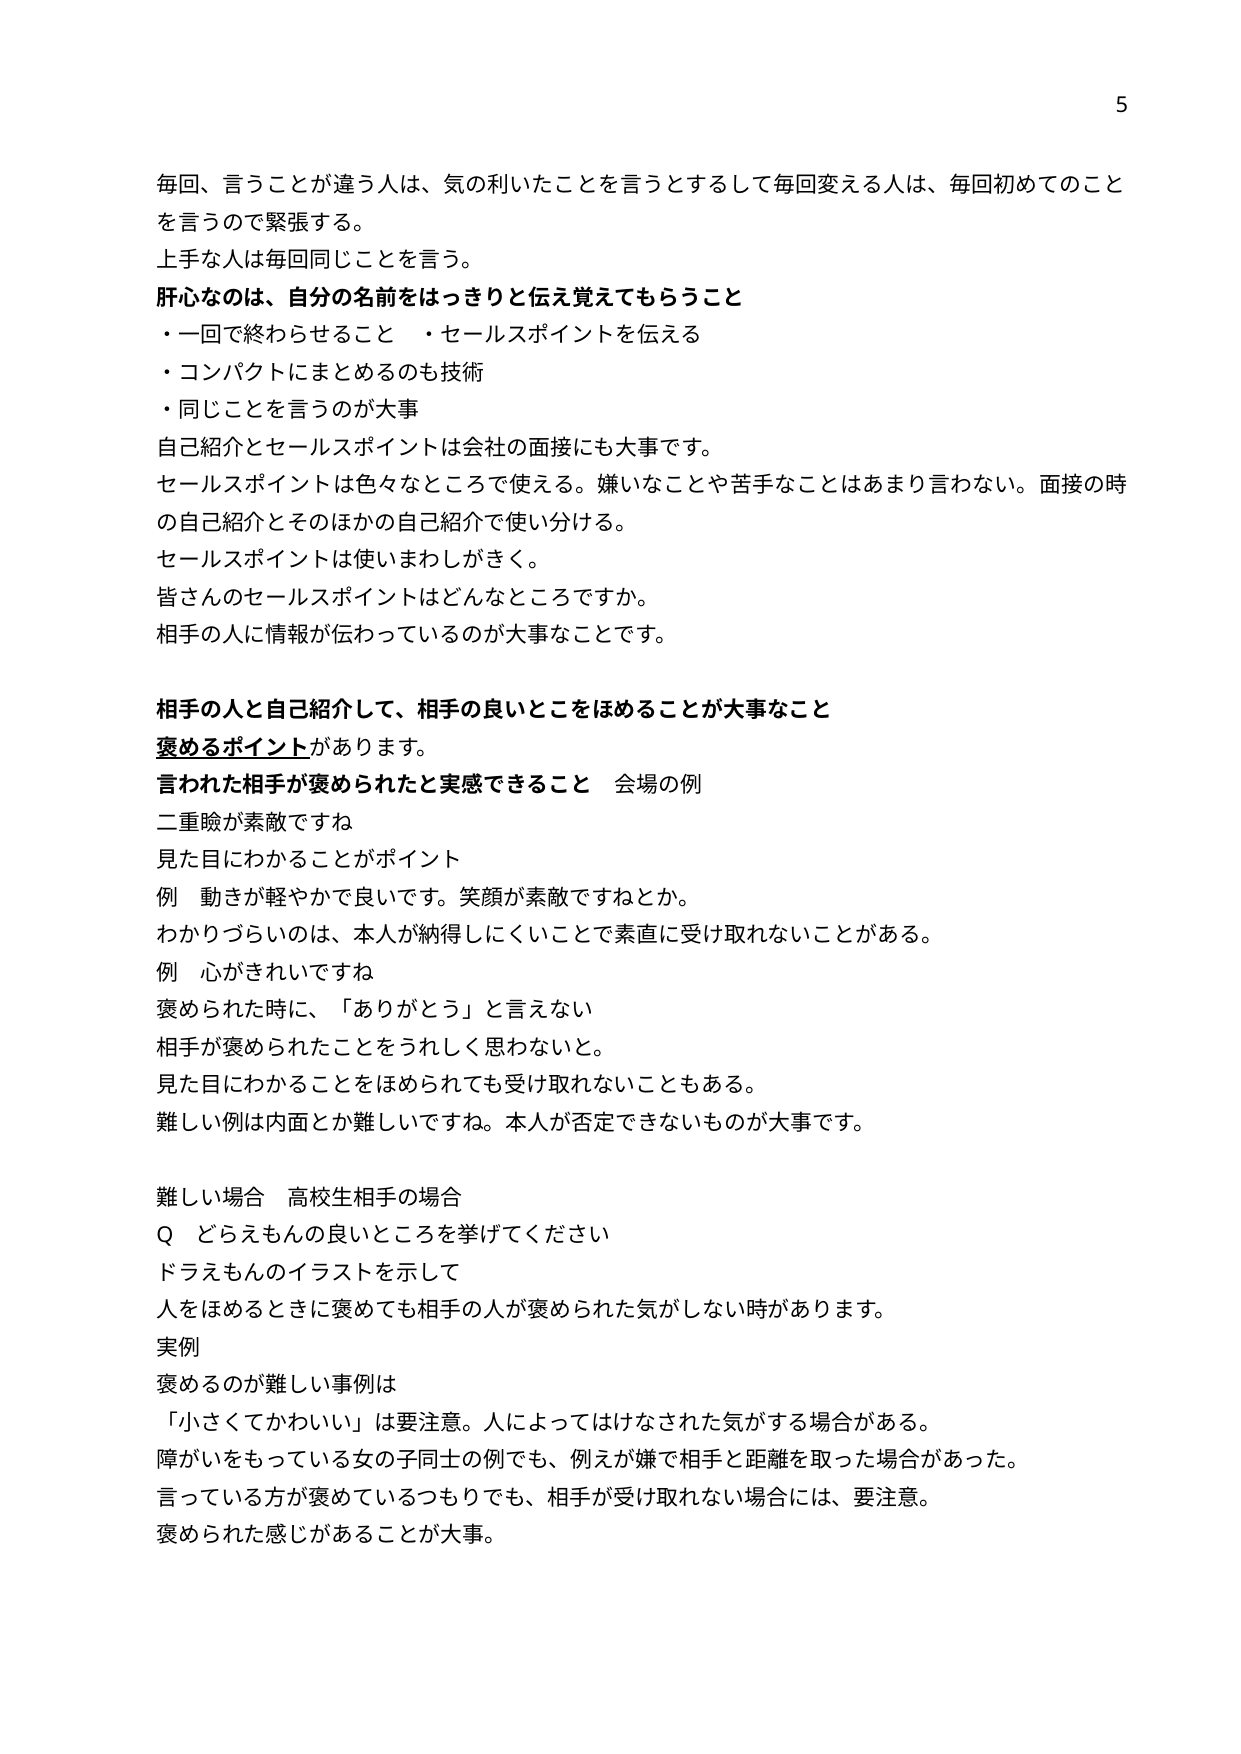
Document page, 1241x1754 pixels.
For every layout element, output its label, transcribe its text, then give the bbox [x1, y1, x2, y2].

list ドラえもんのイラストを示して [156, 1252, 1128, 1289]
list 例 動きが軽やかで良いです。笑顔が素敵ですねとか。 [156, 877, 1128, 914]
list ・同じことを言うのが大事 [156, 389, 1128, 427]
list 言われた相手が褒められたと実感できること 会場の例 [156, 764, 1128, 802]
list 褒められた感じがあることが大事。 [156, 1514, 1128, 1552]
list 肝心なのは、自分の名前をはっきりと伝え覚えてもらうこと [156, 277, 1128, 314]
list 毎回、言うことが違う人は、気の利いたことを言うとするして毎回変える人は、毎回初めてのことを言うので緊張する。 [156, 164, 1128, 239]
list 言っている方が褒めているつもりでも、相手が受け取れない場合には、要注意。 [156, 1477, 1128, 1514]
list 難しい例は内面とか難しいですね。本人が否定できないものが大事です。 [156, 1102, 1128, 1139]
list セールスポイントは色々なところで使える。嫌いなことや苦手なことはあまり言わない。面接の時の自己紹介とそのほかの自己紹介で使い分ける。 [156, 464, 1128, 539]
list 相手の人と自己紹介して、相手の良いとこをほめることが大事なこと [156, 689, 1128, 727]
list 上手な人は毎回同じことを言う。 [156, 239, 1128, 277]
list 人をほめるときに褒めても相手の人が褒められた気がしない時があります。 [156, 1289, 1128, 1327]
list 例 心がきれいですね [156, 952, 1128, 989]
list 実例 [156, 1327, 1128, 1364]
list わかりづらいのは、本人が納得しにくいことで素直に受け取れないことがある。 [156, 914, 1128, 952]
list 難しい場合 高校生相手の場合 [156, 1177, 1128, 1214]
list 相手が褒められたことをうれしく思わないと。 [156, 1027, 1128, 1064]
list 皆さんのセールスポイントはどんなところですか。 [156, 577, 1128, 614]
list 褒めるポイントがあります。 [156, 727, 1128, 764]
list 見た目にわかることをほめられても受け取れないこともある。 [156, 1064, 1128, 1102]
list 「小さくてかわいい」は要注意。人によってはけなされた気がする場合がある。 [156, 1402, 1128, 1439]
list 障がいをもっている女の子同士の例でも、例えが嫌で相手と距離を取った場合があった。 [156, 1439, 1128, 1477]
list 褒められた時に、「ありがとう」と言えない [156, 989, 1128, 1027]
list セールスポイントは使いまわしがきく。 [156, 539, 1128, 577]
list 二重瞼が素敵ですね [156, 802, 1128, 839]
list 相手の人に情報が伝わっているのが大事なことです。 [156, 614, 1128, 652]
list 褒めるのが難しい事例は [156, 1364, 1128, 1402]
list ・コンパクトにまとめるのも技術 [156, 352, 1128, 389]
list 自己紹介とセールスポイントは会社の面接にも大事です。 [156, 427, 1128, 464]
list 見た目にわかることがポイント [156, 839, 1128, 877]
list ・一回で終わらせること ・セールスポイントを伝える [156, 314, 1128, 352]
list Q どらえもんの良いところを挙げてください [156, 1214, 1128, 1252]
